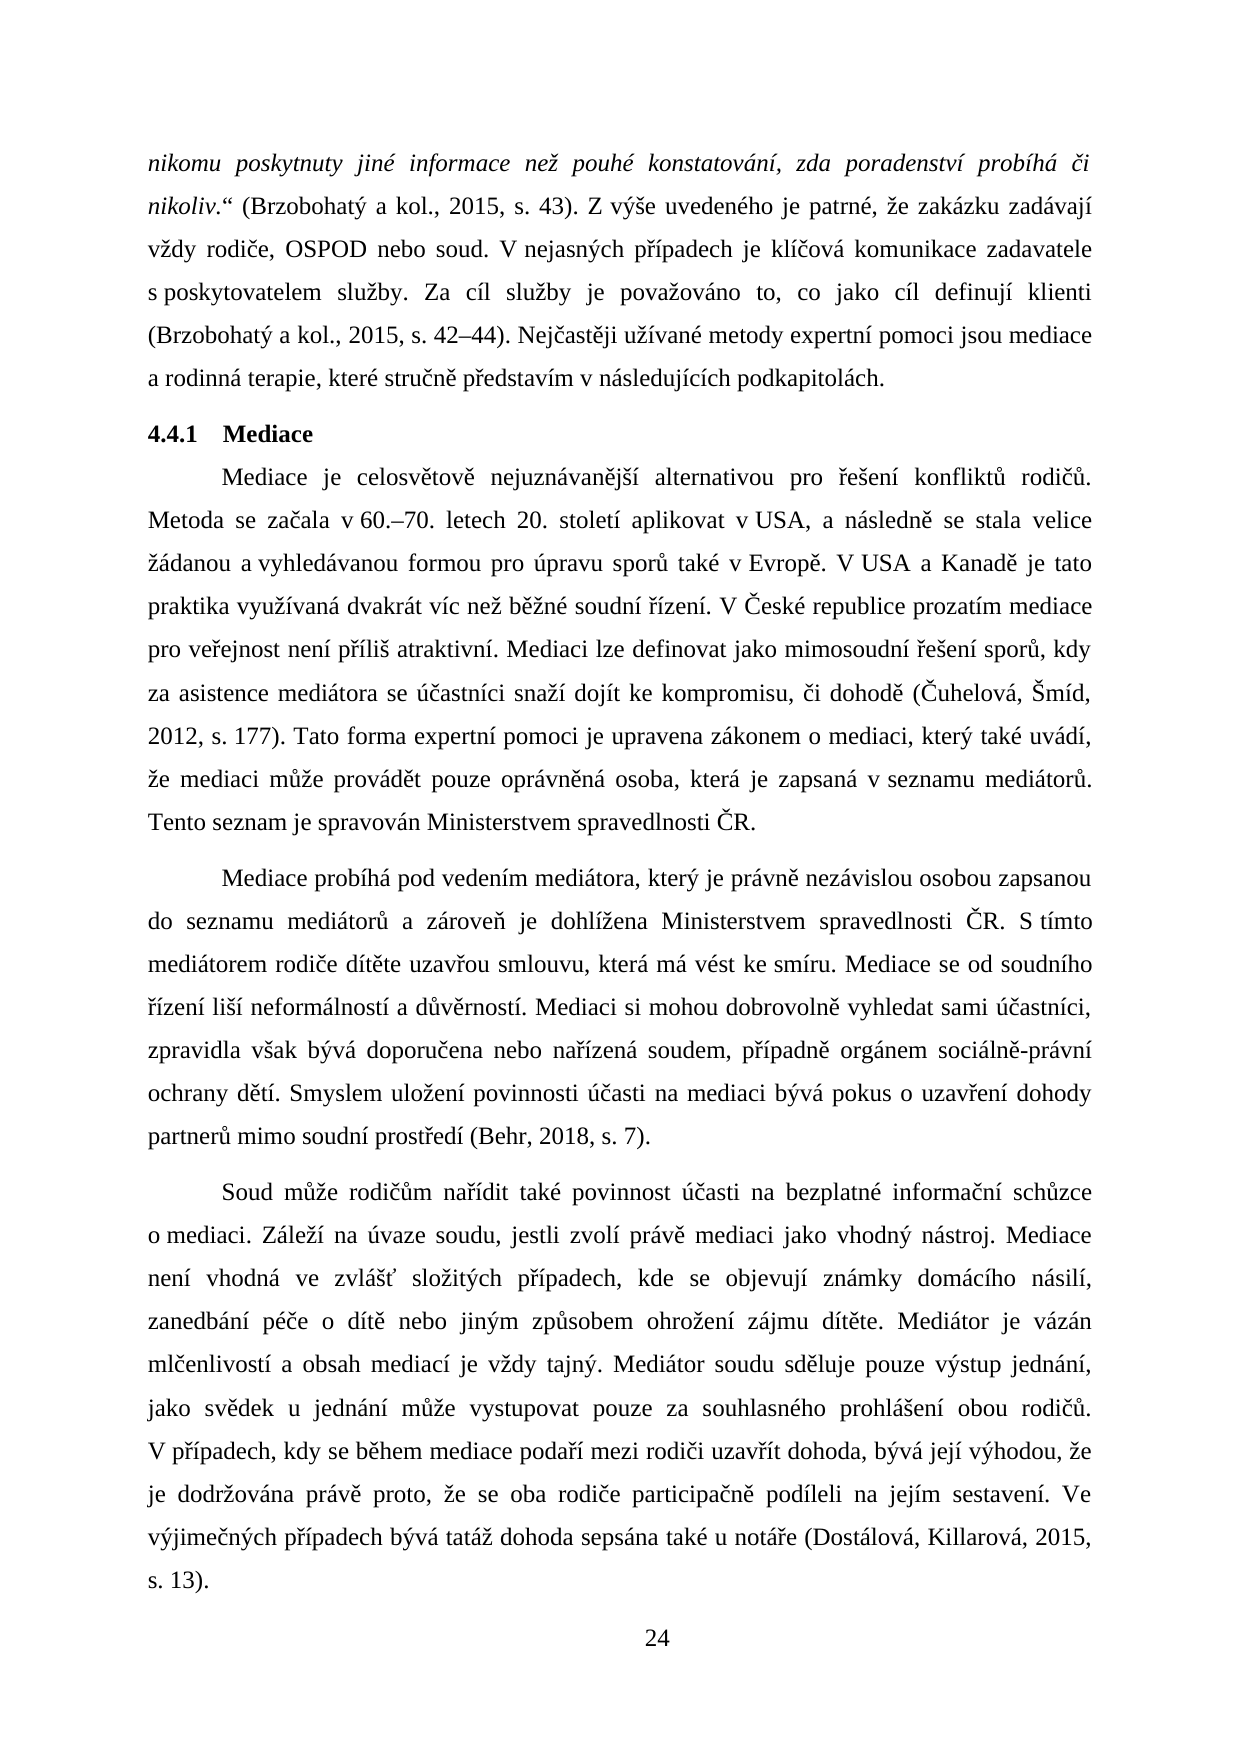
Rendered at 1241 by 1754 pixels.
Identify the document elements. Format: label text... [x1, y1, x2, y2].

text Mediace probíhá pod vedením mediátora, který je právně nezávislou osobou zapsanou do seznamu mediátorů a zároveň je dohlížena Ministerstvem spravedlnosti ČR. S tímto mediátorem rodiče dítěte uzavřou smlouvu, která má vést ke smíru. Mediace se od soudního řízení liší neformálností a důvěrností. Mediaci si mohou dobrovolně vyhledat sami účastníci, zpravidla však bývá doporučena nebo nařízená soudem, případně orgánem sociálně-právní ochrany dětí. Smyslem uložení povinnosti účasti na mediaci bývá pokus o uzavření dohody partnerů mimo soudní prostředí (Behr, 2018, s. 7). [148, 863, 1093, 1150]
text Soud může rodičům nařídit také povinnost účasti na bezplatné informační schůzce o mediaci. Záleží na úvaze soudu, jestli zvolí právě mediaci jako vhodný nástroj. Mediace není vhodná ve zvlášť složitých případech, kde se objevují známky domácího násilí, zanedbání péče o dítě nebo jiným způsobem ohrožení zájmu dítěte. Mediátor je vázán mlčenlivostí a obsah mediací je vždy tajný. Mediátor soudu sděluje pouze výstup jednání, jako svědek u jednání může vystupovat pouze za souhlasného prohlášení obou rodičů. V případech, kdy se během mediace podaří mezi rodiči uzavřít dohoda, bývá její výhodou, že je dodržována právě proto, že se oba rodiče participačně podíleli na jejím sestavení. Ve výjimečných případech bývá tatáž dohoda sepsána také u notáře (Dostálová, Killarová, 2015, s. 13). [148, 1177, 1093, 1594]
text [148, 148, 1093, 392]
subtitle Mediace [148, 419, 1093, 448]
text Mediace je celosvětově nejuznávanější alternativou pro řešení konfliktů rodičů. Metoda se začala v 60.–70. letech 20. století aplikovat v USA, a následně se stala velice žádanou a vyhledávanou formou pro úpravu sporů také v Evropě. V USA a Kanadě je tato praktika využívaná dvakrát víc než běžné soudní řízení. V České republice prozatím mediace pro veřejnost není příliš atraktivní. Mediaci lze definovat jako mimosoudní řešení sporů, kdy za asistence mediátora se účastníci snaží dojít ke kompromisu, či dohodě (Čuhelová, Šmíd, 2012, s. 177). Tato forma expertní pomoci je upravena zákonem o mediaci, který také uvádí, že mediaci může provádět pouze oprávněná osoba, která je zapsaná v seznamu mediátorů. Tento seznam je spravován Ministerstvem spravedlnosti ČR. [148, 462, 1093, 836]
